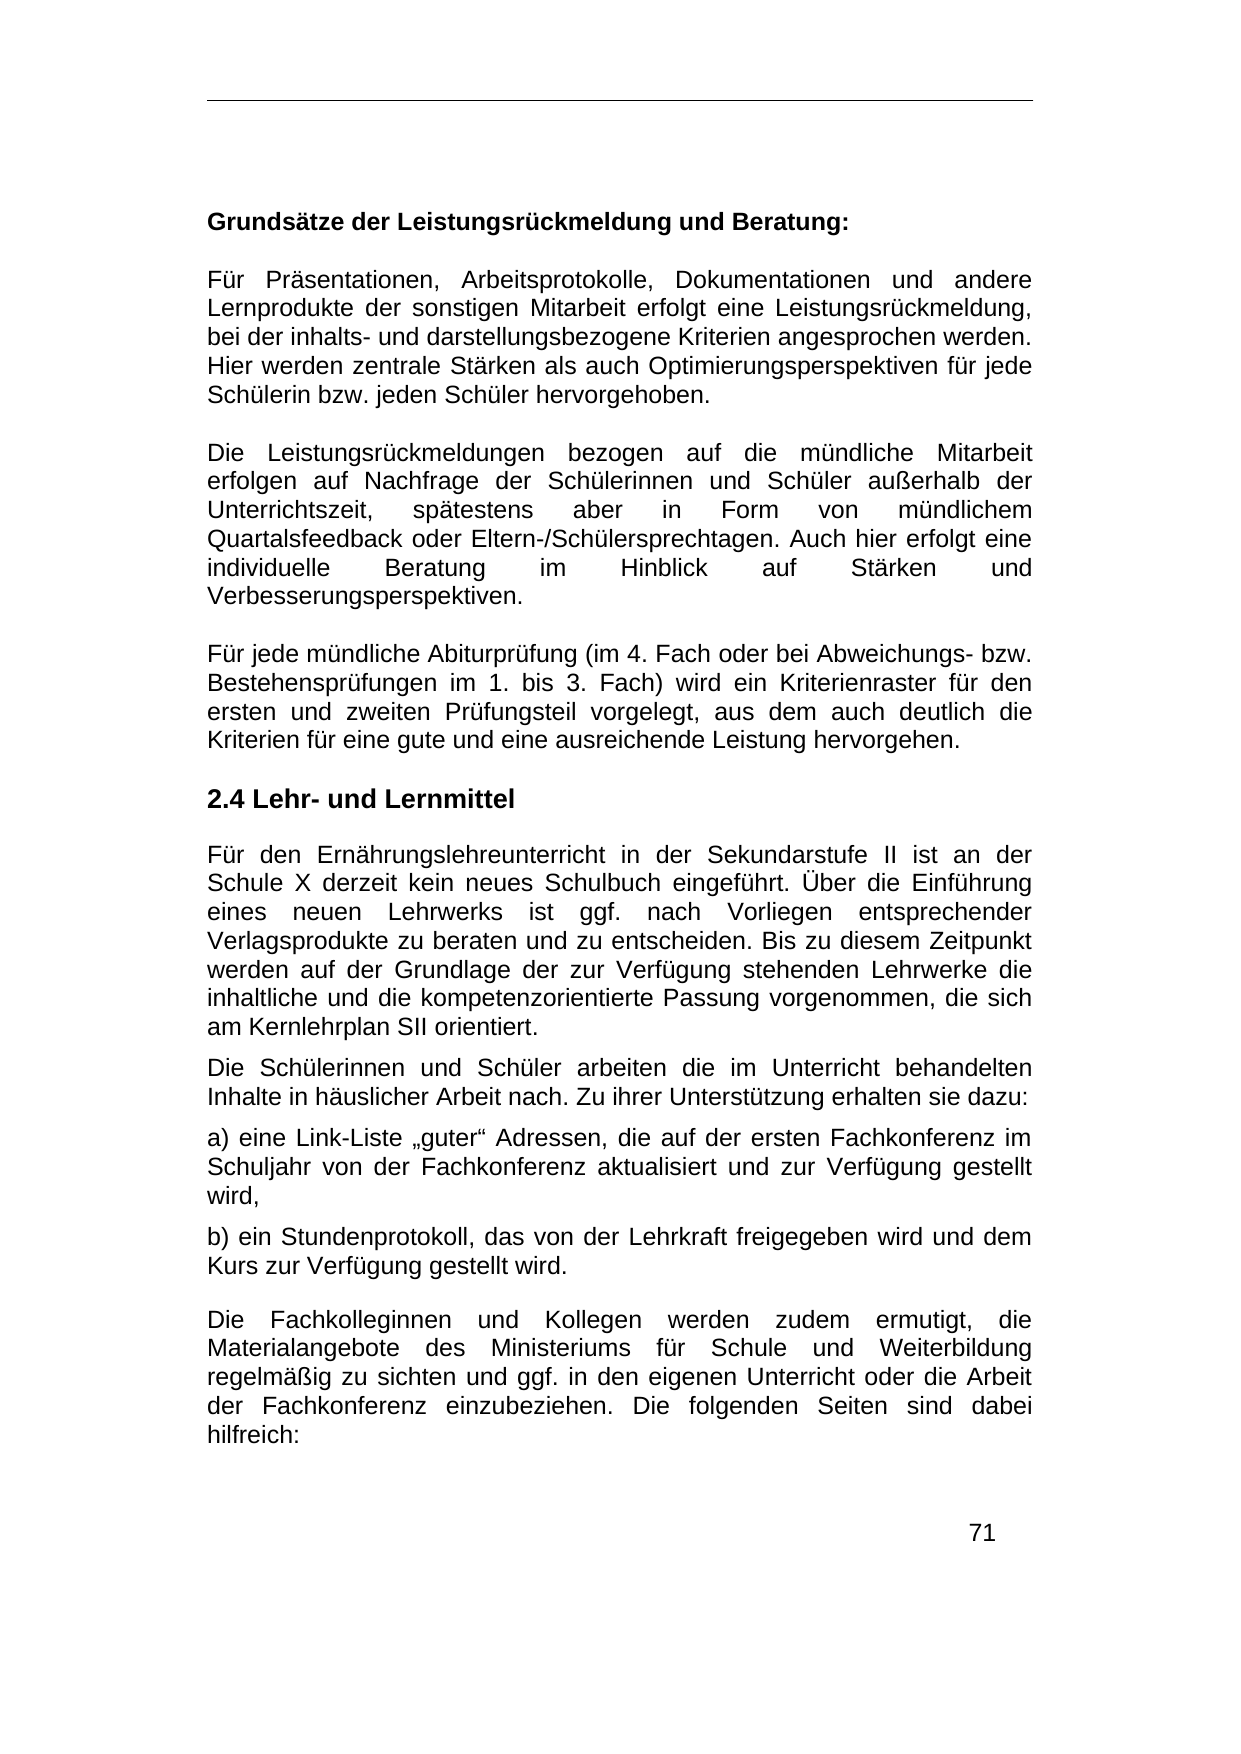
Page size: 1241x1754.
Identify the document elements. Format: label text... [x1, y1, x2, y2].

text Die Leistungsrückmeldungen bezogen auf die mündliche Mitarbeit erfolgen auf Nachfrage der Schülerinnen und Schüler außerhalb der Unterrichtszeit, spätestens aber in Form von mündlichem Quartalsfeedback oder Eltern-/Schülersprechtagen. Auch hier erfolgt eine individuelle Beratung im Hinblick auf Stärken und Verbesserungsperspektiven. [207, 438, 1033, 610]
text Für Präsentationen, Arbeitsprotokolle, Dokumentationen und andere Lernprodukte der sonstigen Mitarbeit erfolgt eine Leistungsrückmeldung, bei der inhalts- und darstellungsbezogene Kriterien angesprochen werden. Hier werden zentrale Stärken als auch Optimierungsperspektiven für jede Schülerin bzw. jeden Schüler hervorgehoben. [207, 265, 1033, 408]
text Die Fachkolleginnen und Kollegen werden zudem ermutigt, die Materialangebote des Ministeriums für Schule und Weiterbildung regelmäßig zu sichten und ggf. in den eigenen Unterricht oder die Arbeit der Fachkonferenz einzubeziehen. Die folgenden Seiten sind dabei hilfreich: [207, 1305, 1033, 1448]
text Die Schülerinnen und Schüler arbeiten die im Unterricht behandelten Inhalte in häuslicher Arbeit nach. Zu ihrer Unterstützung erhalten sie dazu: [207, 1053, 1033, 1111]
text b) ein Stundenprotokoll, das von der Lehrkraft freigegeben wird und dem Kurs zur Verfügung gestellt wird. [207, 1222, 1033, 1280]
text Für den Ernährungslehreunterricht in der Sekundarstufe II ist an der Schule X derzeit kein neues Schulbuch eingeführt. Über die Einführung eines neuen Lehrwerks ist ggf. nach Vorliegen entsprechender Verlagsprodukte zu beraten und zu entscheiden. Bis zu diesem Zeitpunkt werden auf der Grundlage der zur Verfügung stehenden Lehrwerke die inhaltliche und die kompetenzorientierte Passung vorgenommen, die sich am Kernlehrplan SII orientiert. [207, 840, 1033, 1041]
text Grundsätze der Leistungsrückmeldung und Beratung: [207, 207, 1033, 236]
text Für jede mündliche Abiturprüfung (im 4. Fach oder bei Abweichungs- bzw. Bestehensprüfungen im 1. bis 3. Fach) wird ein Kriterienraster für den ersten und zweiten Prüfungsteil vorgelegt, aus dem auch deutlich die Kriterien für eine gute und eine ausreichende Leistung hervorgehen. [207, 639, 1033, 754]
text a) eine Link-Liste „guter“ Adressen, die auf der ersten Fachkonferenz im Schuljahr von der Fachkonferenz aktualisiert und zur Verfügung gestellt wird, [207, 1123, 1033, 1210]
subtitle 2.4 Lehr- und Lernmittel [207, 783, 1033, 815]
